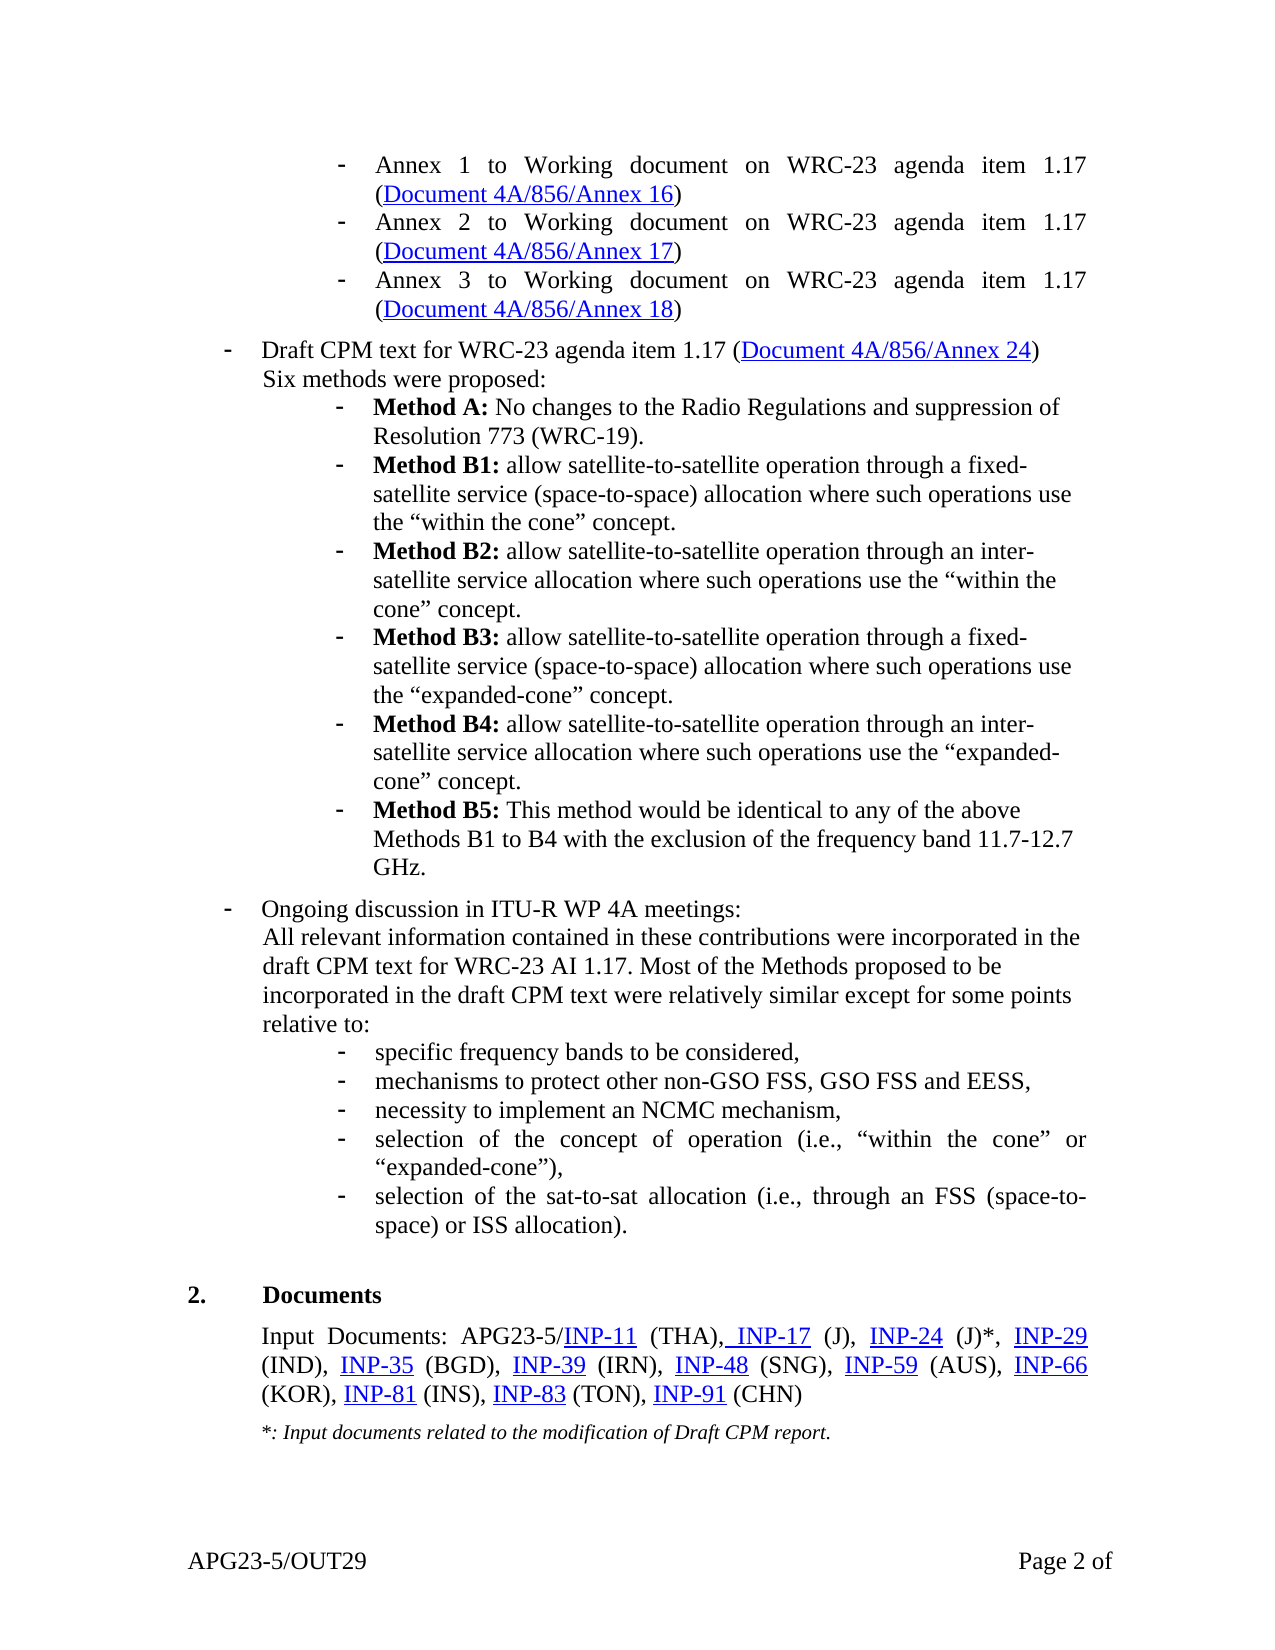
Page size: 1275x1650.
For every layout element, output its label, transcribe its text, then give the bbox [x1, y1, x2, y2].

list mechanisms to protect other non-GSO FSS, GSO FSS and EESS, [337, 1066, 1087, 1095]
list Annex 1 to Working document on WRC-23 agenda item 1.17 (Document 4A/856/Annex 16) [337, 150, 1087, 207]
text *: Input documents related to the modification of Draft CPM report. [187, 1420, 1087, 1444]
list Method B5: This method would be identical to any of the above Methods B1 to B4 with the exclusion of the frequency band 11.7-12.7 GHz. [335, 795, 1087, 881]
list Method A: No changes to the Radio Regulations and suppression of Resolution 773 (WRC-19). [335, 392, 1087, 450]
list selection of the sat-to-sat allocation (i.e., through an FSS (space-to-space) or ISS allocation). [337, 1181, 1087, 1239]
list Annex 2 to Working document on WRC-23 agenda item 1.17 (Document 4A/856/Annex 17) [337, 207, 1087, 265]
list Input Documents: APG23-5/INP-11 (THA), INP-17 (J), INP-24 (J)*, INP-29 (IND), INP-35 (BGD), INP-39 (IRN), INP-48 (SNG), INP-59 (AUS), INP-66 (KOR), INP-81 (INS), INP-83 (TON), INP-91 (CHN) [261, 1321, 1087, 1407]
list Method B3: allow satellite-to-satellite operation through a fixed-satellite service (space-to-space) allocation where such operations use the “expanded-cone” concept. [335, 622, 1087, 709]
text All relevant information contained in these contributions were incorporated in the draft CPM text for WRC-23 AI 1.17. Most of the Methods proposed to be incorporated in the draft CPM text were relatively similar except for some points relative to: [262, 922, 1087, 1037]
list Annex 3 to Working document on WRC-23 agenda item 1.17 (Document 4A/856/Annex 18) [337, 265, 1087, 322]
list selection of the concept of operation (i.e., “within the cone” or “expanded-cone”), [337, 1124, 1087, 1181]
list specific frequency bands to be considered, [337, 1037, 1087, 1066]
list Method B4: allow satellite-to-satellite operation through an inter-satellite service allocation where such operations use the “expanded-cone” concept. [335, 709, 1087, 795]
text Six methods were proposed: [262, 364, 1087, 392]
list necessity to implement an NCMC mechanism, [337, 1095, 1087, 1124]
list Method B2: allow satellite-to-satellite operation through an inter-satellite service allocation where such operations use the “within the cone” concept. [335, 536, 1087, 622]
text 2. Documents [187, 1280, 1087, 1309]
list Ongoing discussion in ITU-R WP 4A meetings: [224, 894, 1087, 922]
list Draft CPM text for WRC-23 agenda item 1.17 (Document 4A/856/Annex 24) [224, 335, 1087, 364]
list Method B1: allow satellite-to-satellite operation through a fixed-satellite service (space-to-space) allocation where such operations use the “within the cone” concept. [335, 450, 1087, 536]
